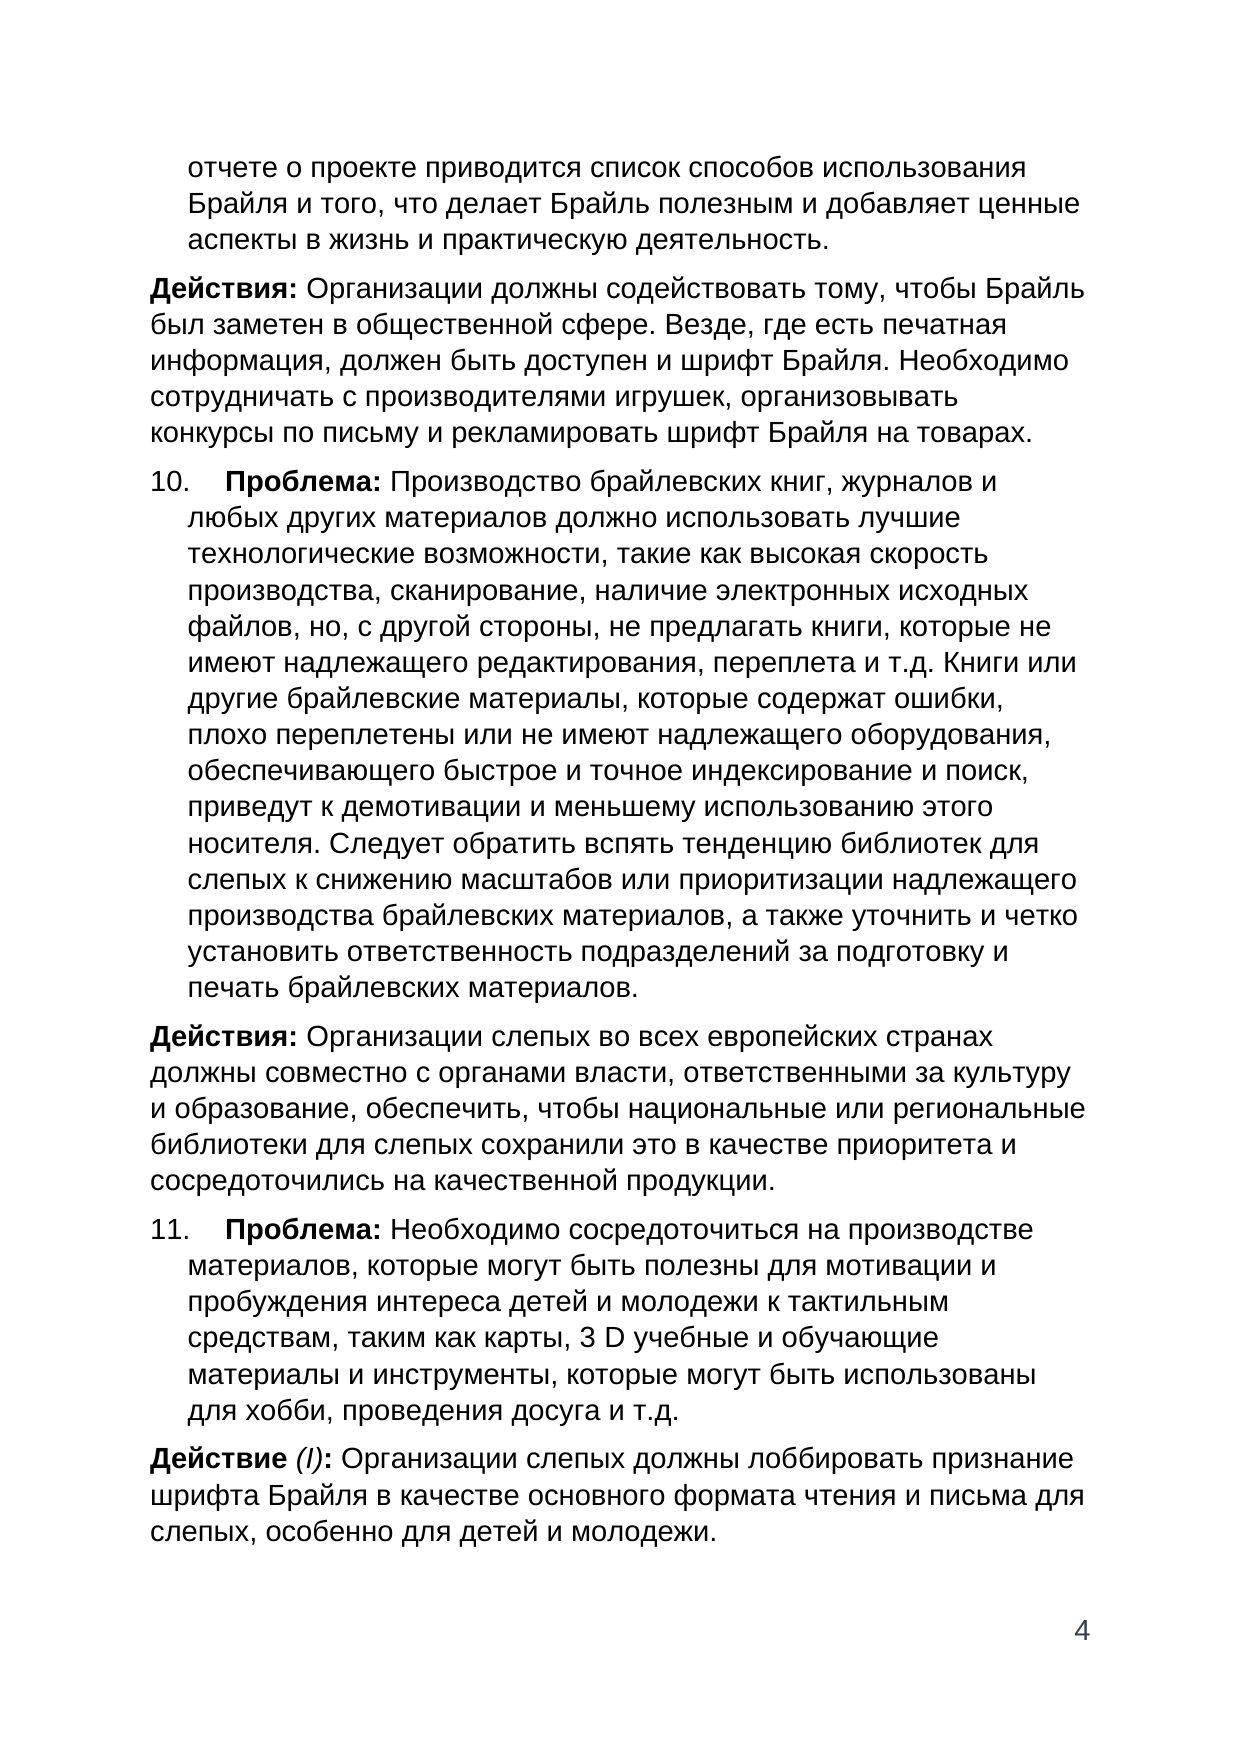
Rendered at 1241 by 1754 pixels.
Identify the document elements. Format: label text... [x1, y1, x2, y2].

list Проблема: Необходимо сосредоточиться на производстве материалов, которые могут быть полезны для мотивации и пробуждения интереса детей и молодежи к тактильным средствам, таким как карты, 3 D учебные и обучающие материалы и инструменты, которые могут быть использованы для хобби, проведения досуга и т.д. [150, 1212, 1090, 1426]
list Проблема: Производство брайлевских книг, журналов и любых других материалов должно использовать лучшие технологические возможности, такие как высокая скорость производства, сканирование, наличие электронных исходных файлов, но, с другой стороны, не предлагать книги, которые не имеют надлежащего редактирования, переплета и т.д. Книги или другие брайлевские материалы, которые содержат ошибки, плохо переплетены или не имеют надлежащего оборудования, обеспечивающего быстрое и точное индексирование и поиск, приведут к демотивации и меньшему использованию этого носителя. Следует обратить вспять тенденцию библиотек для слепых к снижению масштабов или приоритизации надлежащего производства брайлевских материалов, а также уточнить и четко установить ответственность подразделений за подготовку и печать брайлевских материалов. [150, 464, 1090, 1004]
text Действия: Организации слепых во всех европейских странах должны совместно с органами власти, ответственными за культуру и образование, обеспечить, чтобы национальные или региональные библиотеки для слепых сохранили это в качестве приоритета и сосредоточились на качественной продукции. [150, 1019, 1090, 1197]
text Действие (I): Организации слепых должны лоббировать признание шрифта Брайля в качестве основного формата чтения и письма для слепых, особенно для детей и молодежи. [150, 1441, 1090, 1547]
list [150, 150, 1090, 256]
text Действия: Организации должны содействовать тому, чтобы Брайль был заметен в общественной сфере. Везде, где есть печатная информация, должен быть доступен и шрифт Брайля. Необходимо сотрудничать с производителями игрушек, организовывать конкурсы по письму и рекламировать шрифт Брайля на товарах. [150, 271, 1090, 449]
